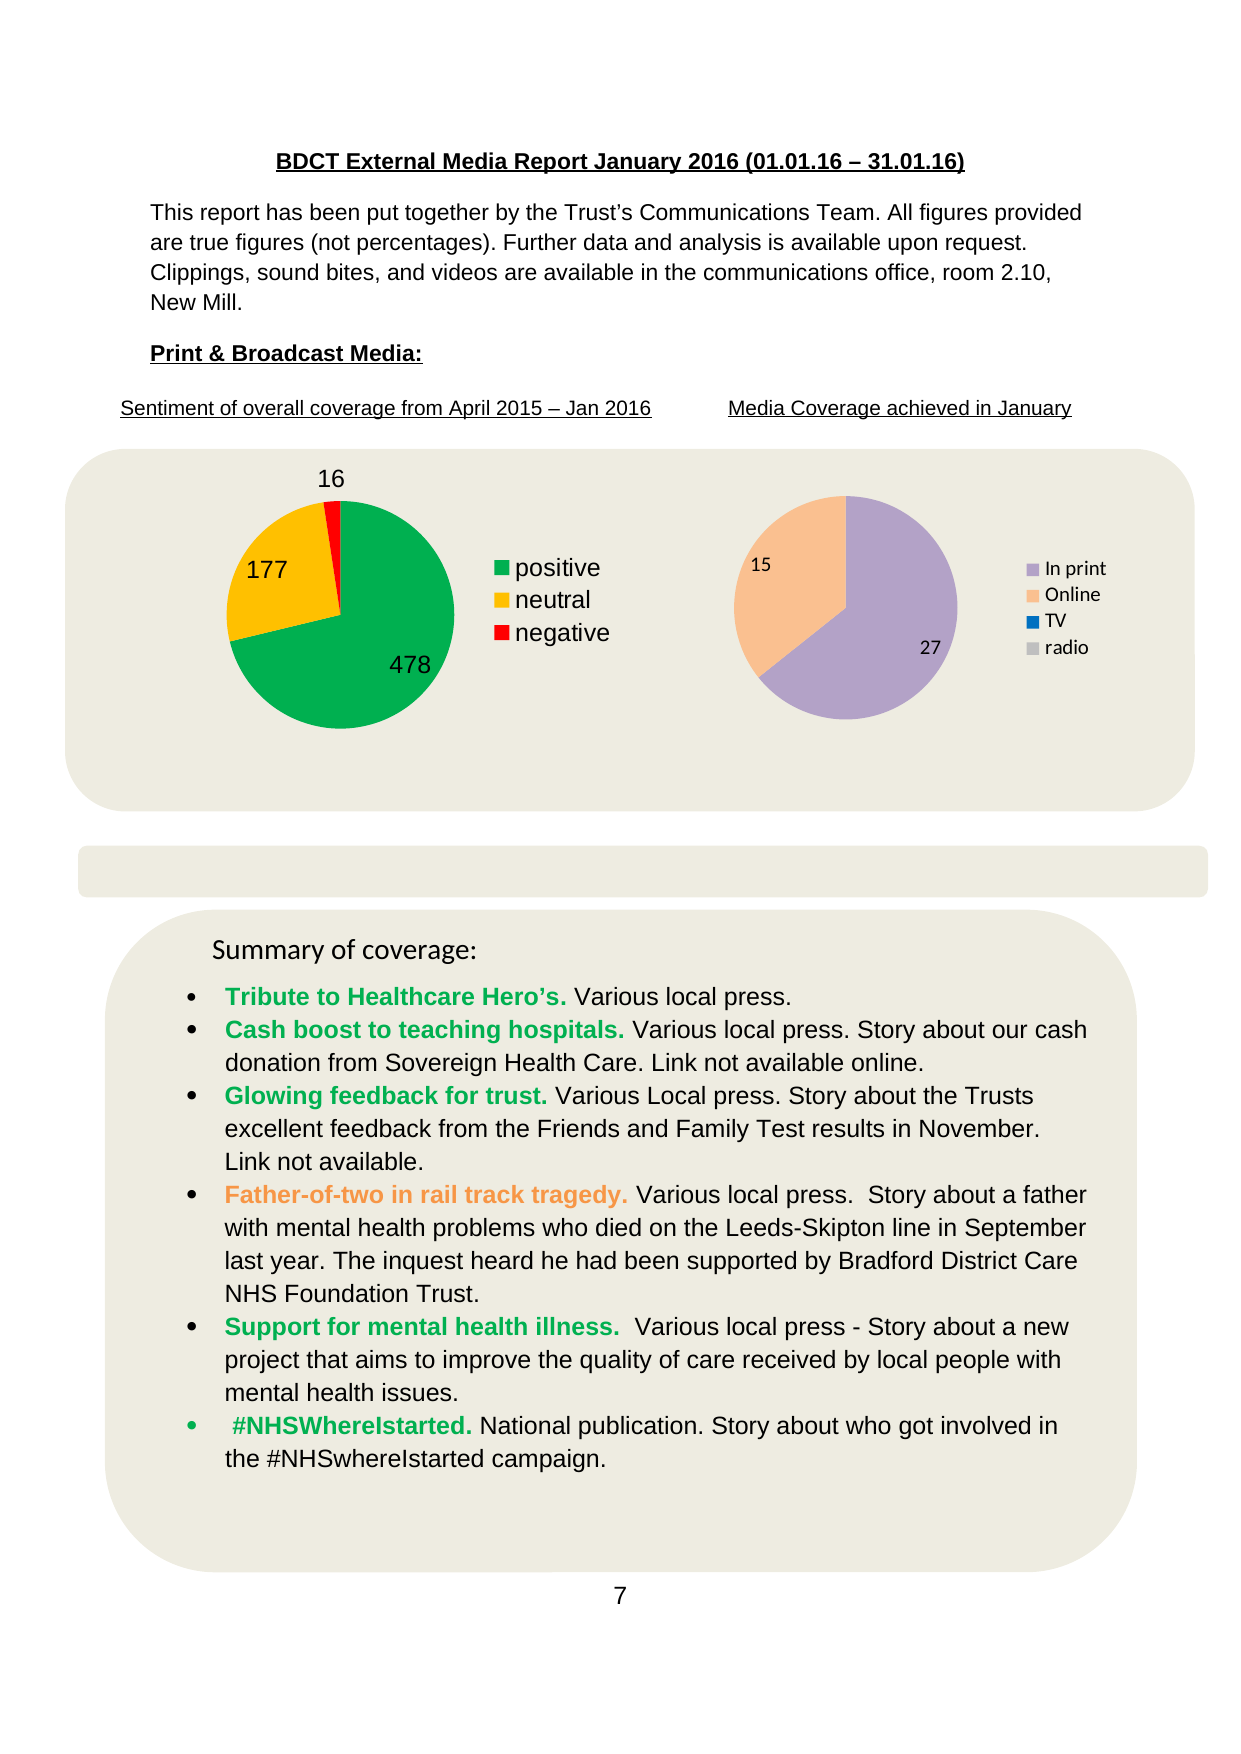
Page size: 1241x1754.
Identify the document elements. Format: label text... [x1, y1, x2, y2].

list Cash boost to teaching hospitals. Various local press. Story about our cash donation from Sovereign Health Care. Link not available online. [187, 1015, 1090, 1077]
text BDCT External Media Report January 2016 (01.01.16 – 31.01.16) [150, 148, 1090, 174]
list Support for mental health illness. Various local press - Story about a new project that aims to improve the quality of care received by local people with mental health issues. [187, 1312, 1090, 1407]
list Glowing feedback for trust. Various Local press. Story about the Trusts excellent feedback from the Friends and Family Test results in November. Link not available. [187, 1081, 1090, 1176]
list Father-of-two in rail track tragedy. Various local press. Story about a father with mental health problems who died on the Leeds-Skipton line in September last year. The inquest heard he had been supported by Bradford District Care NHS Foundation Trust. [187, 1180, 1090, 1308]
text Print & Broadcast Media: [150, 340, 1090, 448]
list Tribute to Healthcare Hero’s. Various local press. [187, 982, 1090, 1010]
list #NHSWhereIstarted. National publication. Story about who got involved in the #NHSwhereIstarted campaign. [187, 1411, 1090, 1473]
text This report has been put together by the Trust’s Communications Team. All figures provided are true figures (not percentages). Further data and analysis is available upon request. Clippings, sound bites, and videos are available in the communications office, room 2.10, New Mill. [150, 199, 1090, 316]
